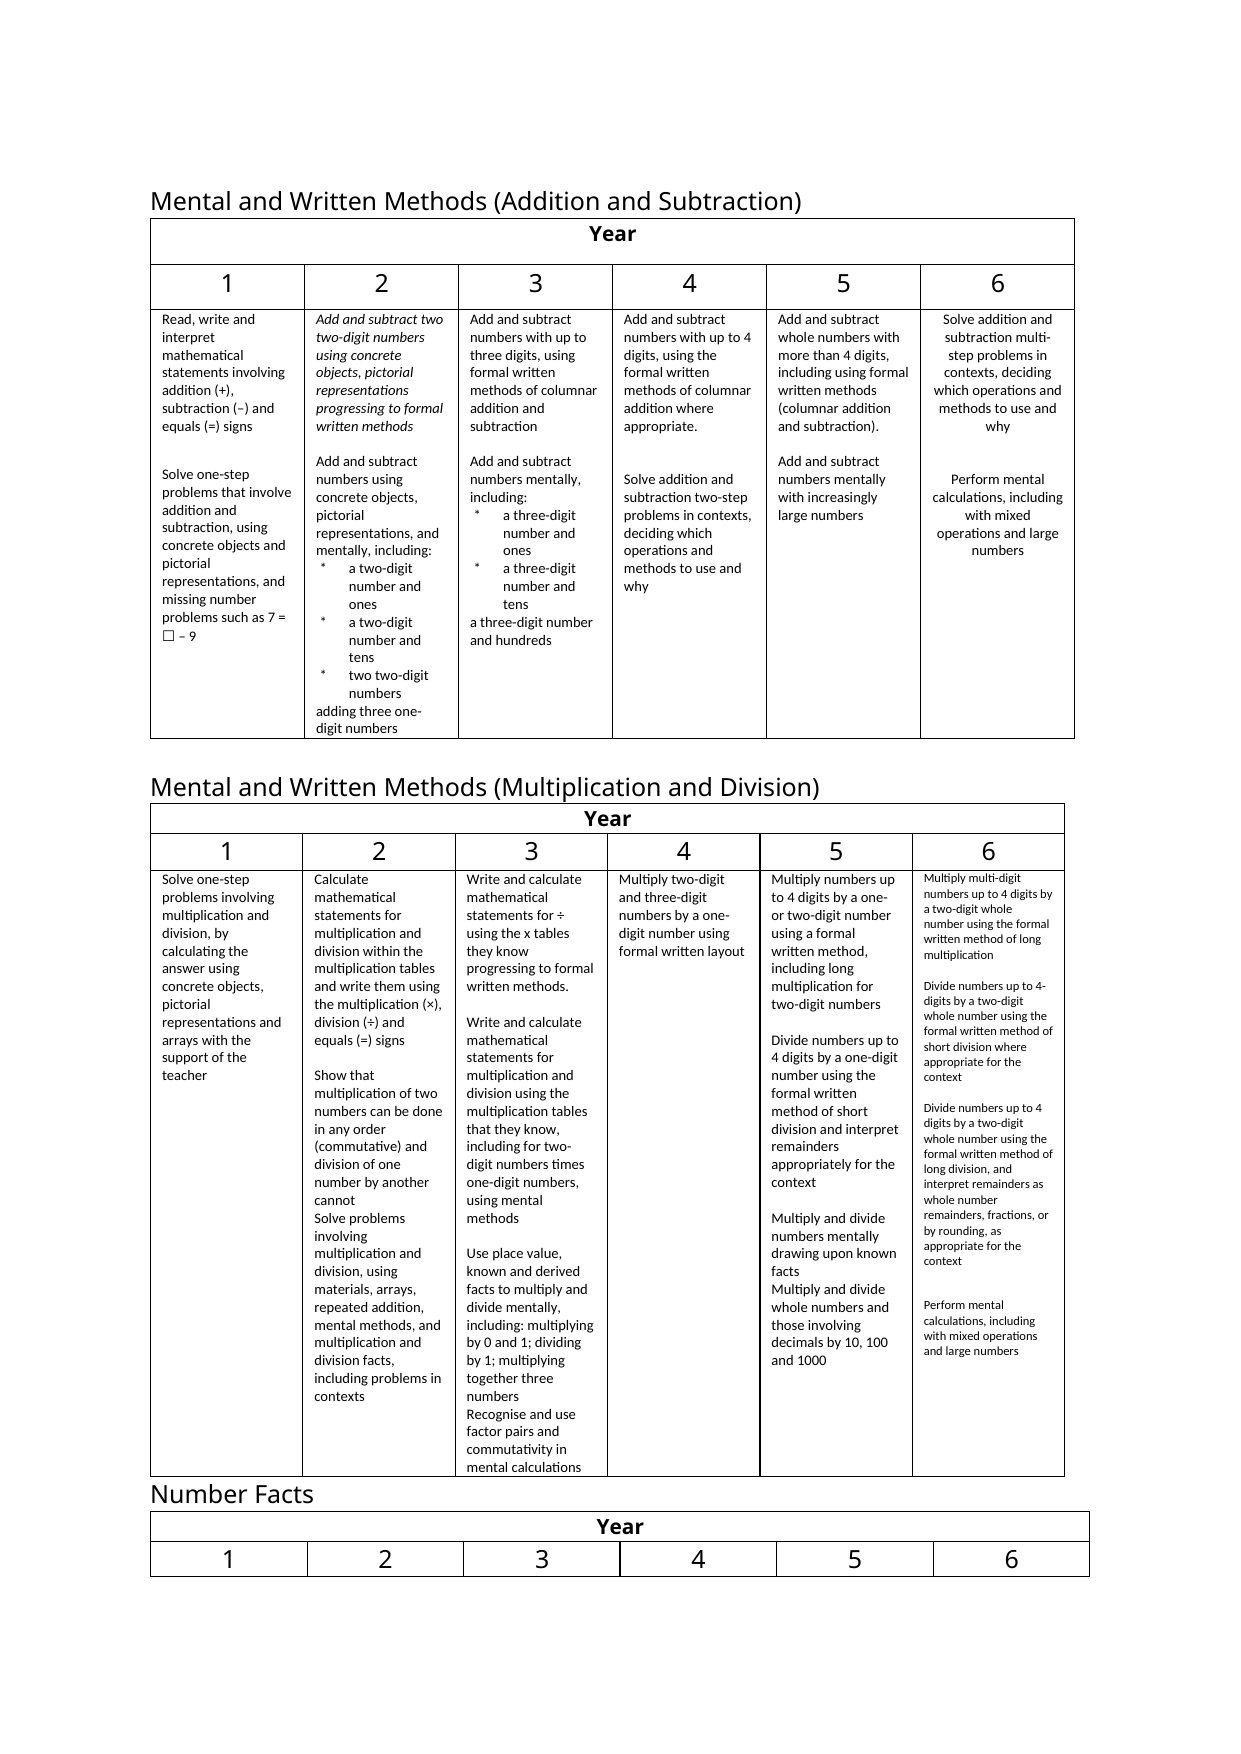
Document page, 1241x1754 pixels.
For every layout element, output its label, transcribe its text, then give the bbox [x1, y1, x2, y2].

table_cell 6 [934, 1542, 1089, 1576]
table_cell Multiply numbers up to 4 digits by a one- or two-digit number using a formal written method, including long multiplication for two-digit numbers Divide numbers up to 4 digits by a one-digit number using the formal written method of short division and interpret remainders appropriately for the context Multiply and divide numbers mentally drawing upon known facts Multiply and divide whole numbers and those involving decimals by 10, 100 and 1000 [761, 871, 912, 1476]
text Number Facts [150, 1477, 1090, 1511]
table_cell Solve addition and subtraction multi-step problems in contexts, deciding which operations and methods to use and why Perform mental calculations, including with mixed operations and large numbers [921, 310, 1074, 738]
table_cell 6 [921, 265, 1074, 309]
text Mental and Written Methods (Multiplication and Division) [150, 769, 1090, 803]
table_cell 1 [151, 265, 304, 309]
table_cell 4 [608, 834, 759, 869]
table_cell 4 [621, 1542, 776, 1576]
table_cell Multiply two-digit and three-digit numbers by a one-digit number using formal written layout [608, 871, 759, 1476]
table_cell Read, write and interpret mathematical statements involving addition (+), subtraction (–) and equals (=) signs Solve one-step problems that involve addition and subtraction, using concrete objects and pictorial representations, and missing number problems such as 7 = ☐ – 9 [151, 310, 304, 738]
table_header Year [151, 1512, 1089, 1541]
table_cell Multiply multi-digit numbers up to 4 digits by a two-digit whole number using the formal written method of long multiplication Divide numbers up to 4-digits by a two-digit whole number using the formal written method of short division where appropriate for the context Divide numbers up to 4 digits by a two-digit whole number using the formal written method of long division, and interpret remainders as whole number remainders, fractions, or by rounding, as appropriate for the context Perform mental calculations, including with mixed operations and large numbers [913, 871, 1064, 1476]
table_cell 2 [303, 834, 455, 869]
table_cell Add and subtract whole numbers with more than 4 digits, including using formal written methods (columnar addition and subtraction). Add and subtract numbers mentally with increasingly large numbers [767, 310, 920, 738]
table_cell 2 [308, 1542, 463, 1576]
table_cell Add and subtract numbers with up to 4 digits, using the formal written methods of columnar addition where appropriate. Solve addition and subtraction two-step problems in contexts, deciding which operations and methods to use and why [613, 310, 766, 738]
text Mental and Written Methods (Addition and Subtraction) [150, 184, 1090, 218]
table_cell Add and subtract two two-digit numbers using concrete objects, pictorial representations progressing to formal written methods Add and subtract numbers using concrete objects, pictorial representations, and mentally, including: a two-digit number and ones a two-digit number and tens two two-digit numbers adding three one-digit numbers [305, 310, 458, 738]
table_cell 5 [767, 265, 920, 309]
table_cell Solve one-step problems involving multiplication and division, by calculating the answer using concrete objects, pictorial representations and arrays with the support of the teacher [151, 871, 302, 1476]
table_cell Add and subtract numbers with up to three digits, using formal written methods of columnar addition and subtraction Add and subtract numbers mentally, including: a three-digit number and ones a three-digit number and tens a three-digit number and hundreds [459, 310, 612, 738]
table_cell 1 [151, 834, 302, 869]
table_cell 6 [913, 834, 1064, 869]
table_cell 4 [613, 265, 766, 309]
table_cell 5 [761, 834, 912, 869]
table_header Year [151, 219, 1074, 264]
table_cell 5 [777, 1542, 933, 1576]
table_cell 3 [459, 265, 612, 309]
table_header Year [151, 804, 1064, 833]
table_cell 2 [305, 265, 458, 309]
table_cell Write and calculate mathematical statements for ÷ using the x tables they know progressing to formal written methods. Write and calculate mathematical statements for multiplication and division using the multiplication tables that they know, including for two-digit numbers times one-digit numbers, using mental methods Use place value, known and derived facts to multiply and divide mentally, including: multiplying by 0 and 1; dividing by 1; multiplying together three numbers Recognise and use factor pairs and commutativity in mental calculations [456, 871, 607, 1476]
table_cell 3 [464, 1542, 619, 1576]
table_cell 3 [456, 834, 607, 869]
table_cell 1 [151, 1542, 307, 1576]
table_cell Calculate mathematical statements for multiplication and division within the multiplication tables and write them using the multiplication (×), division (÷) and equals (=) signs Show that multiplication of two numbers can be done in any order (commutative) and division of one number by another cannot Solve problems involving multiplication and division, using materials, arrays, repeated addition, mental methods, and multiplication and division facts, including problems in contexts [303, 871, 455, 1476]
